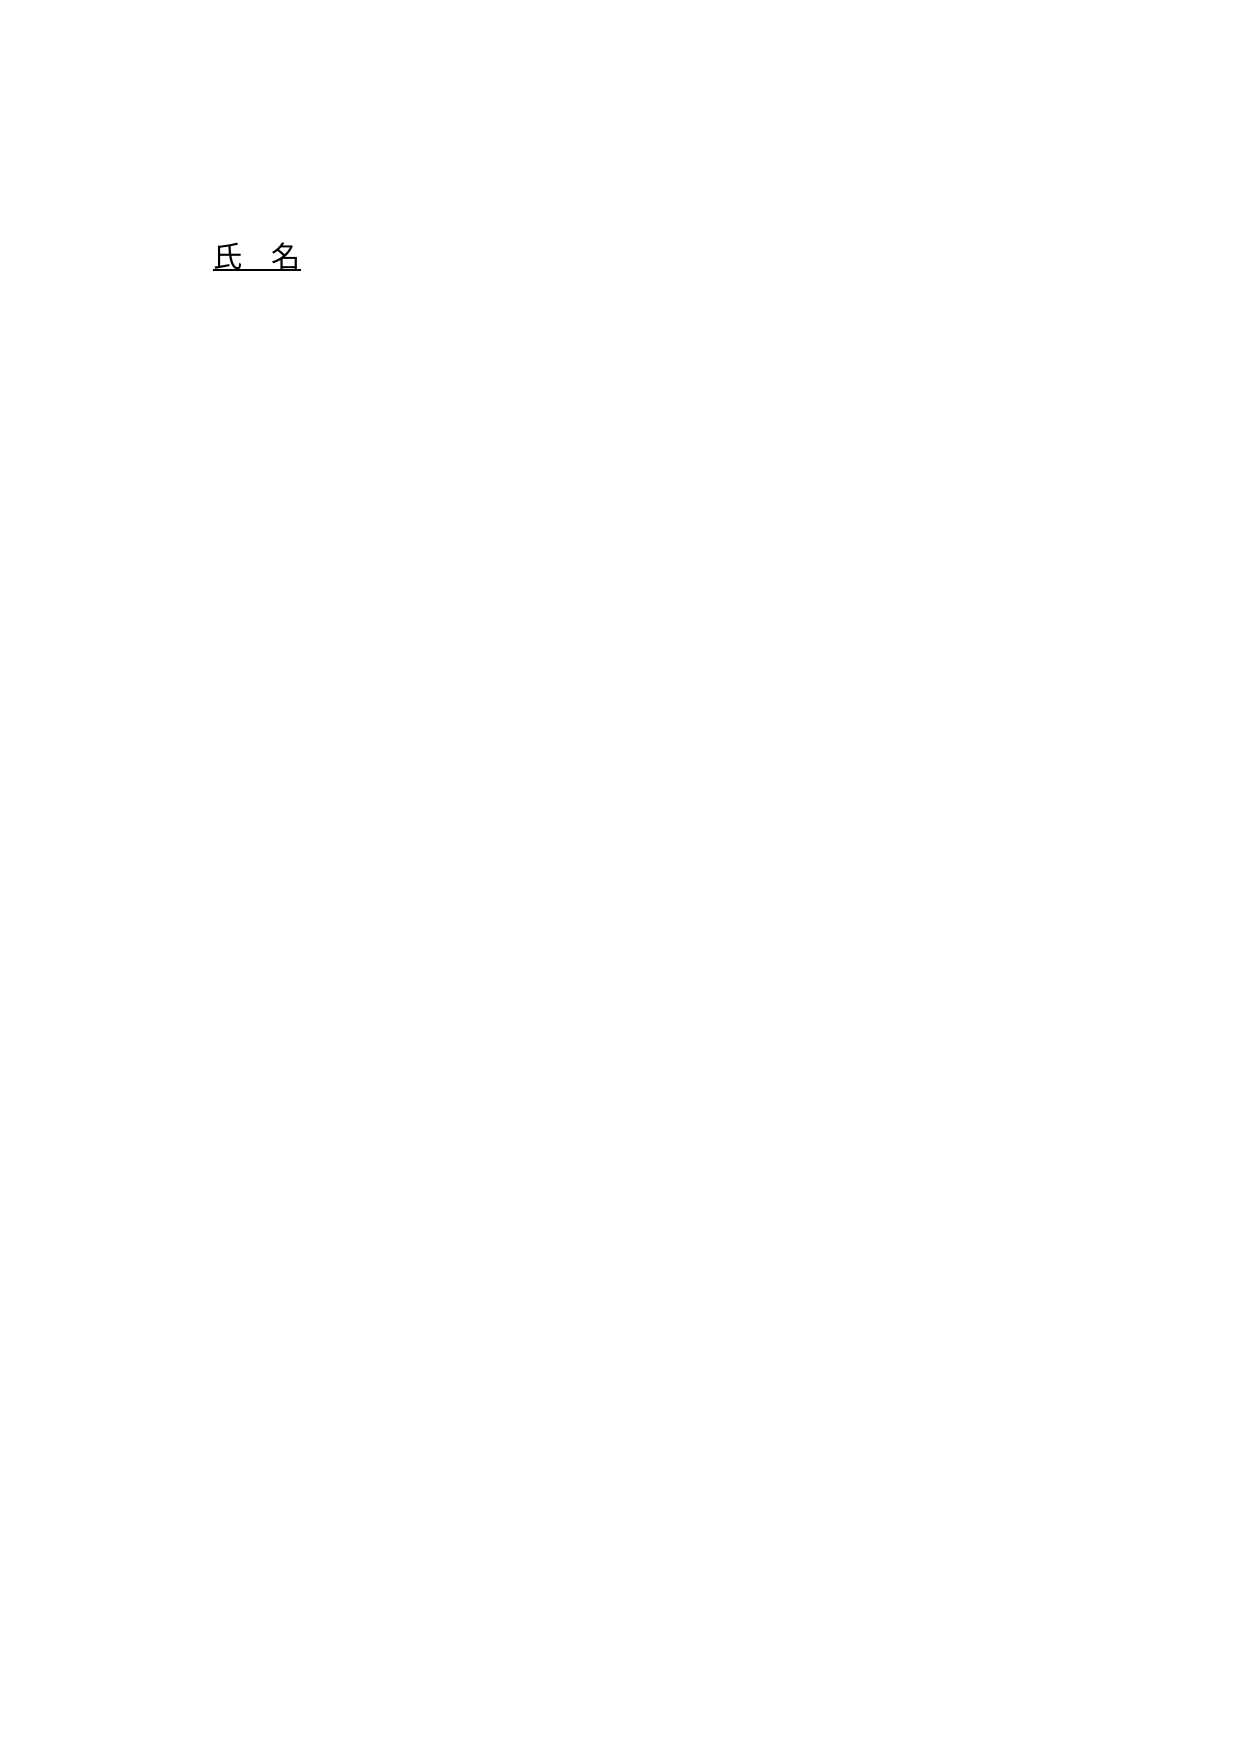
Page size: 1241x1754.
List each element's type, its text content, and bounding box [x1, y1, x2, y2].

text 氏 名 [177, 217, 1063, 292]
